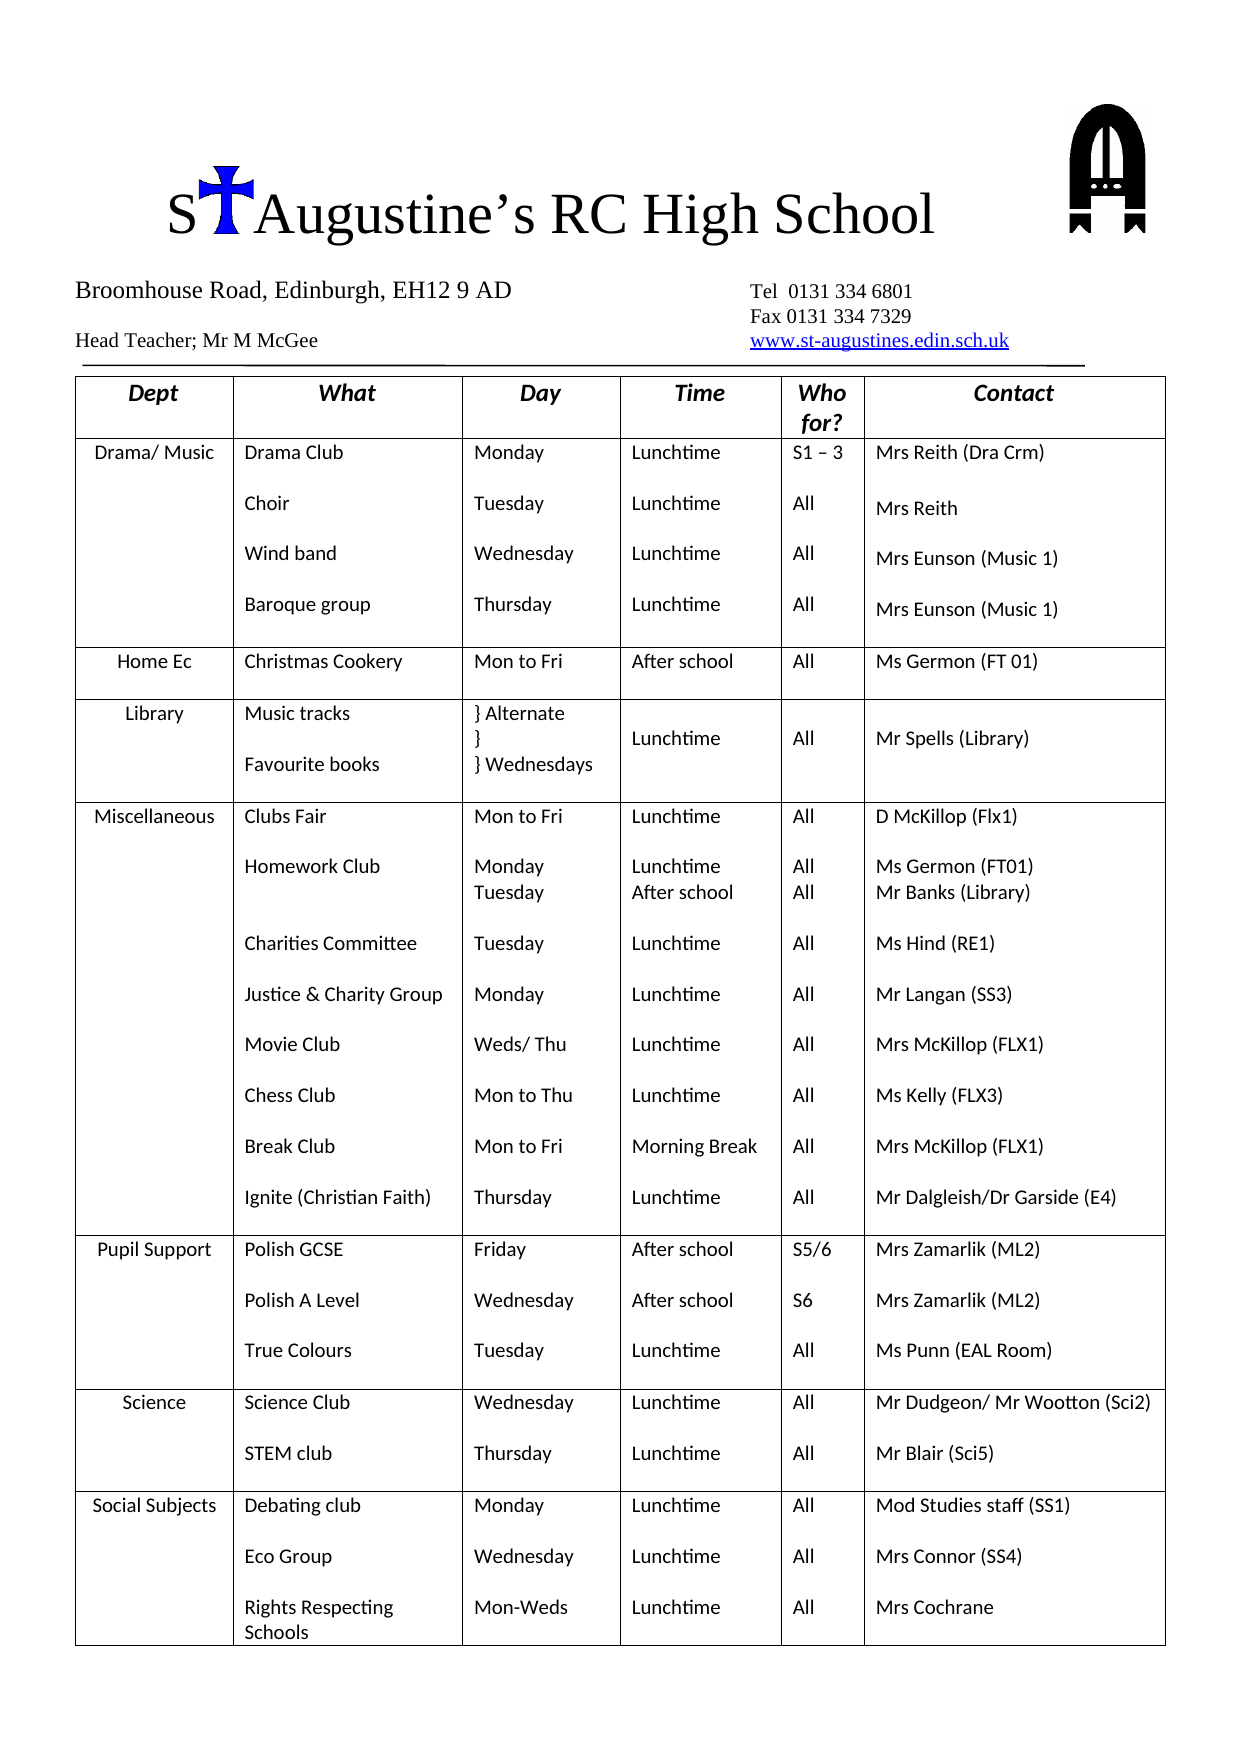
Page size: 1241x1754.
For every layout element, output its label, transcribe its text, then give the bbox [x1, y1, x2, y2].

table_header Time [621, 377, 781, 438]
table_cell Pupil Support [76, 1236, 233, 1388]
table_header What [234, 377, 462, 438]
table_cell } Alternate } } Wednesdays [463, 700, 620, 802]
table_header Contact [865, 377, 1165, 438]
table_cell All All All All All All All All All [782, 803, 864, 1235]
table_header Day [463, 377, 620, 438]
table_cell Mon to Fri Monday Tuesday Tuesday Monday Weds/ Thu Mon to Thu Mon to Fri Thursday [463, 803, 620, 1235]
table_cell Friday Wednesday Tuesday [463, 1236, 620, 1388]
table_cell Clubs Fair Homework Club Charities Committee Justice & Charity Group Movie Club Chess Club Break Club Ignite (Christian Faith) [234, 803, 462, 1235]
table_cell Science Club STEM club [234, 1390, 462, 1491]
table_cell Drama Club Choir Wind band Baroque group [234, 439, 462, 647]
table_cell Debating club Eco Group Rights Respecting Schools [234, 1492, 462, 1645]
table_cell Polish GCSE Polish A Level True Colours [234, 1236, 462, 1388]
text , EH12 9 AD Tel 0131 334 6801 [75, 275, 1165, 303]
text Head Teacher; Mr M McGee www.st-augustines.edin.sch.uk [75, 328, 1165, 352]
table_cell Social Subjects [76, 1492, 233, 1645]
table_cell Miscellaneous [76, 803, 233, 1235]
table_cell Lunchtime Lunchtime [621, 1390, 781, 1491]
table_cell All [782, 700, 864, 802]
table_cell Mod Studies staff (SS1) Mrs Connor (SS4) Mrs Cochrane [865, 1492, 1165, 1645]
table_cell Home Ec [76, 648, 233, 699]
table_cell Mrs Zamarlik (ML2) Mrs Zamarlik (ML2) Ms Punn (EAL Room) [865, 1236, 1165, 1388]
table_cell Mr Dudgeon/ Mr Wootton (Sci2) Mr Blair (Sci5) [865, 1390, 1165, 1491]
table_cell S1 – 3 All All All [782, 439, 864, 647]
table_cell S5/6 S6 All [782, 1236, 864, 1388]
table_cell Wednesday Thursday [463, 1390, 620, 1491]
picture [198, 166, 254, 234]
text SAugustine’s RC High School [75, 104, 1165, 246]
table_cell Lunchtime [621, 700, 781, 802]
table_cell Mrs Reith (Dra Crm) Mrs Reith Mrs Eunson (Music 1) Mrs Eunson (Music 1) [865, 439, 1165, 647]
table_cell Christmas Cookery [234, 648, 462, 699]
table_cell Lunchtime Lunchtime After school Lunchtime Lunchtime Lunchtime Lunchtime Morning Break Lunchtime [621, 803, 781, 1235]
table_cell After school [621, 648, 781, 699]
table_cell Mon to Fri [463, 648, 620, 699]
table_cell Monday Tuesday Wednesday Thursday [463, 439, 620, 647]
table_cell Lunchtime Lunchtime Lunchtime Lunchtime [621, 439, 781, 647]
table_cell Drama/ Music [76, 439, 233, 647]
table_cell Science [76, 1390, 233, 1491]
table_cell All All [782, 1390, 864, 1491]
table_cell Library [76, 700, 233, 802]
table_header Dept [76, 377, 233, 438]
table_cell Mr Spells (Library) [865, 700, 1165, 802]
table_cell All [782, 648, 864, 699]
picture [1067, 103, 1147, 234]
table_cell All All All [782, 1492, 864, 1645]
table_header Who for? [782, 377, 864, 438]
table_cell Music tracks Favourite books [234, 700, 462, 802]
table_cell Lunchtime Lunchtime Lunchtime [621, 1492, 781, 1645]
table_cell After school After school Lunchtime [621, 1236, 781, 1388]
text Fax 0131 334 7329 [75, 303, 1165, 328]
table_cell Ms Germon (FT 01) [865, 648, 1165, 699]
table_cell Monday Wednesday Mon-Weds [463, 1492, 620, 1645]
table_cell D McKillop (Flx1) Ms Germon (FT01) Mr Banks (Library) Ms Hind (RE1) Mr Langan (SS3) Mrs McKillop (FLX1) Ms Kelly (FLX3) Mrs McKillop (FLX1) Mr Dalgleish/Dr Garside (E4) [865, 803, 1165, 1235]
